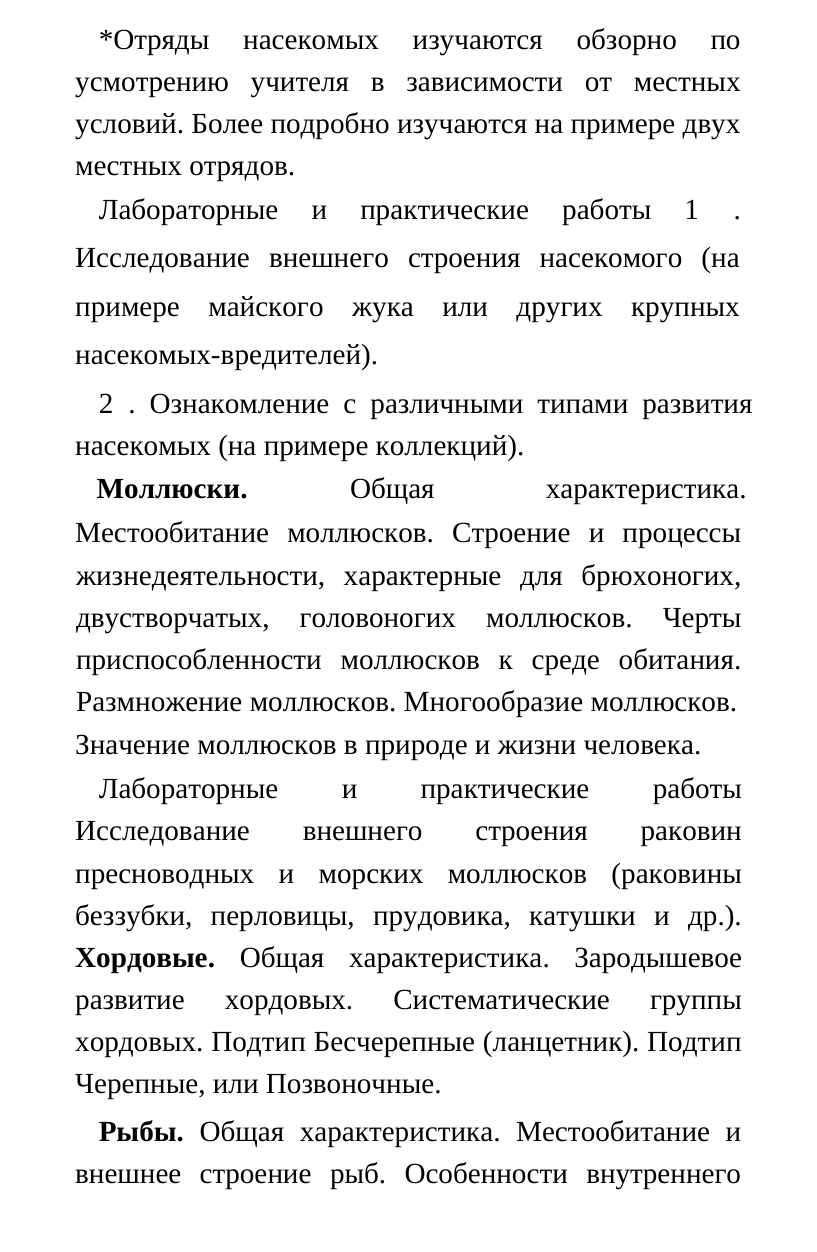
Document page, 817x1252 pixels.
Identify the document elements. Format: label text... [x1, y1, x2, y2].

text Лабораторные и практические работы Исследование внешнего строения раковин пресноводных и морских моллюсков (раковины беззубки, перловицы, прудовика, катушки и др.). Хордовые. Общая характеристика. Зародышевое развитие хордовых. Систематические группы хордовых. Подтип Бесчерепные (ланцетник). Подтип Черепные, или Позвоночные. [75, 771, 742, 1100]
text Лабораторные и практические работы 1 . Исследование внешнего строения насекомого (на примере майского жука или других крупных насекомых-вредителей). [75, 192, 741, 371]
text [75, 1114, 741, 1189]
text Местообитание моллюсков. Строение и процессы жизнедеятельности, характерные для брюхоногих, двустворчатых, головоногих моллюсков. Черты приспособленности моллюсков к среде обитания. Размножение моллюсков. Многообразие моллюсков. [75, 516, 742, 718]
text 2 . Ознакомление с различными типами развития насекомых (на примере коллекций). [75, 386, 753, 462]
text *Отряды насекомых изучаются обзорно по усмотрению учителя в зависимости от местных условий. Более подробно изучаются на примере двух местных отрядов. [75, 22, 741, 182]
text Моллюски. Общая характеристика. [12, 472, 754, 505]
text Значение моллюсков в природе и жизни человека. [75, 727, 753, 761]
